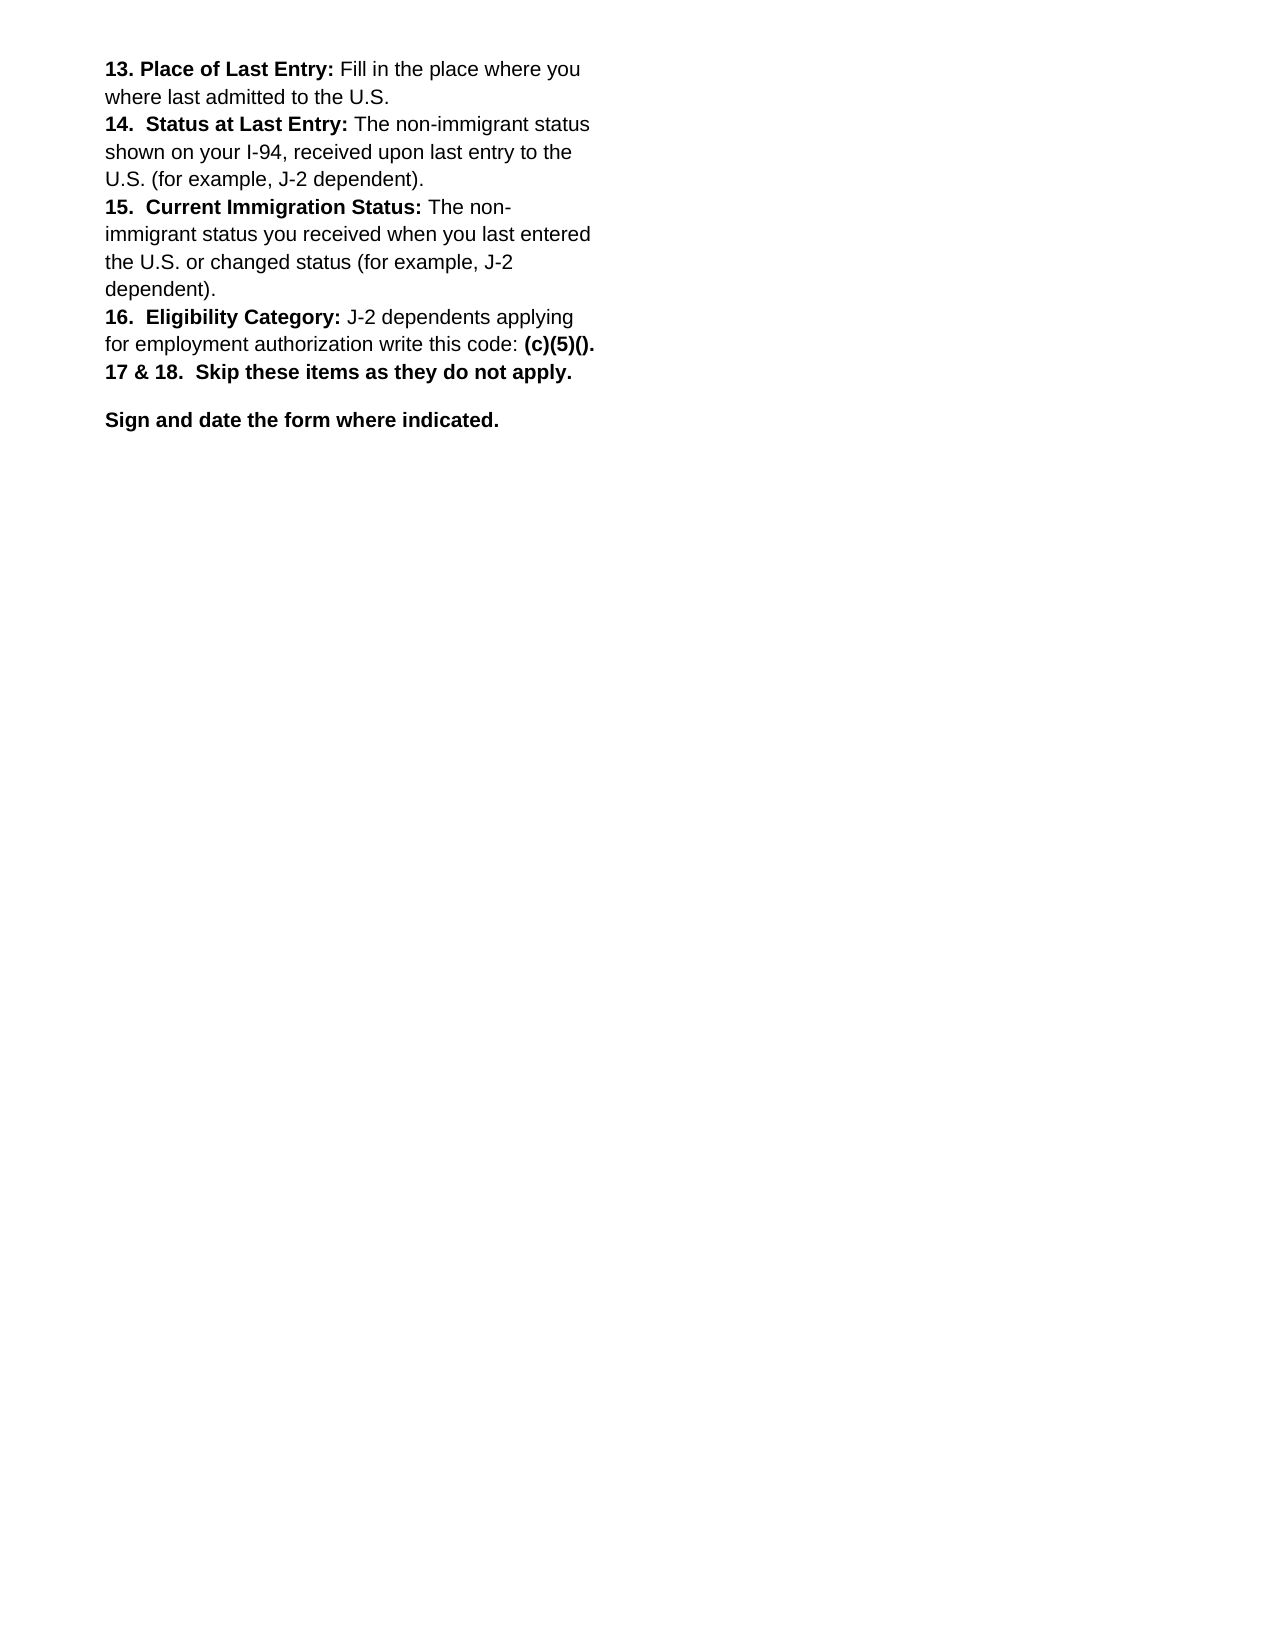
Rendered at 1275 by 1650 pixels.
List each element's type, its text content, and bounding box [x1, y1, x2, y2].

text 13. Place of Last Entry: Fill in the place where you where last admitted to the U.S. [105, 57, 600, 108]
text 14. Status at Last Entry: The non-immigrant status shown on your I-94, received upon last entry to the U.S. (for example, J-2 dependent). [105, 112, 600, 191]
text 15. Current Immigration Status: The non-immigrant status you received when you last entered the U.S. or changed status (for example, J-2 dependent). [105, 194, 600, 301]
text 17 & 18. Skip these items as they do not apply. [105, 359, 600, 383]
text Sign and date the form where indicated. [105, 408, 600, 432]
text 16. Eligibility Category: J-2 dependents applying for employment authorization write this code: (c)(5)(). [105, 304, 600, 356]
